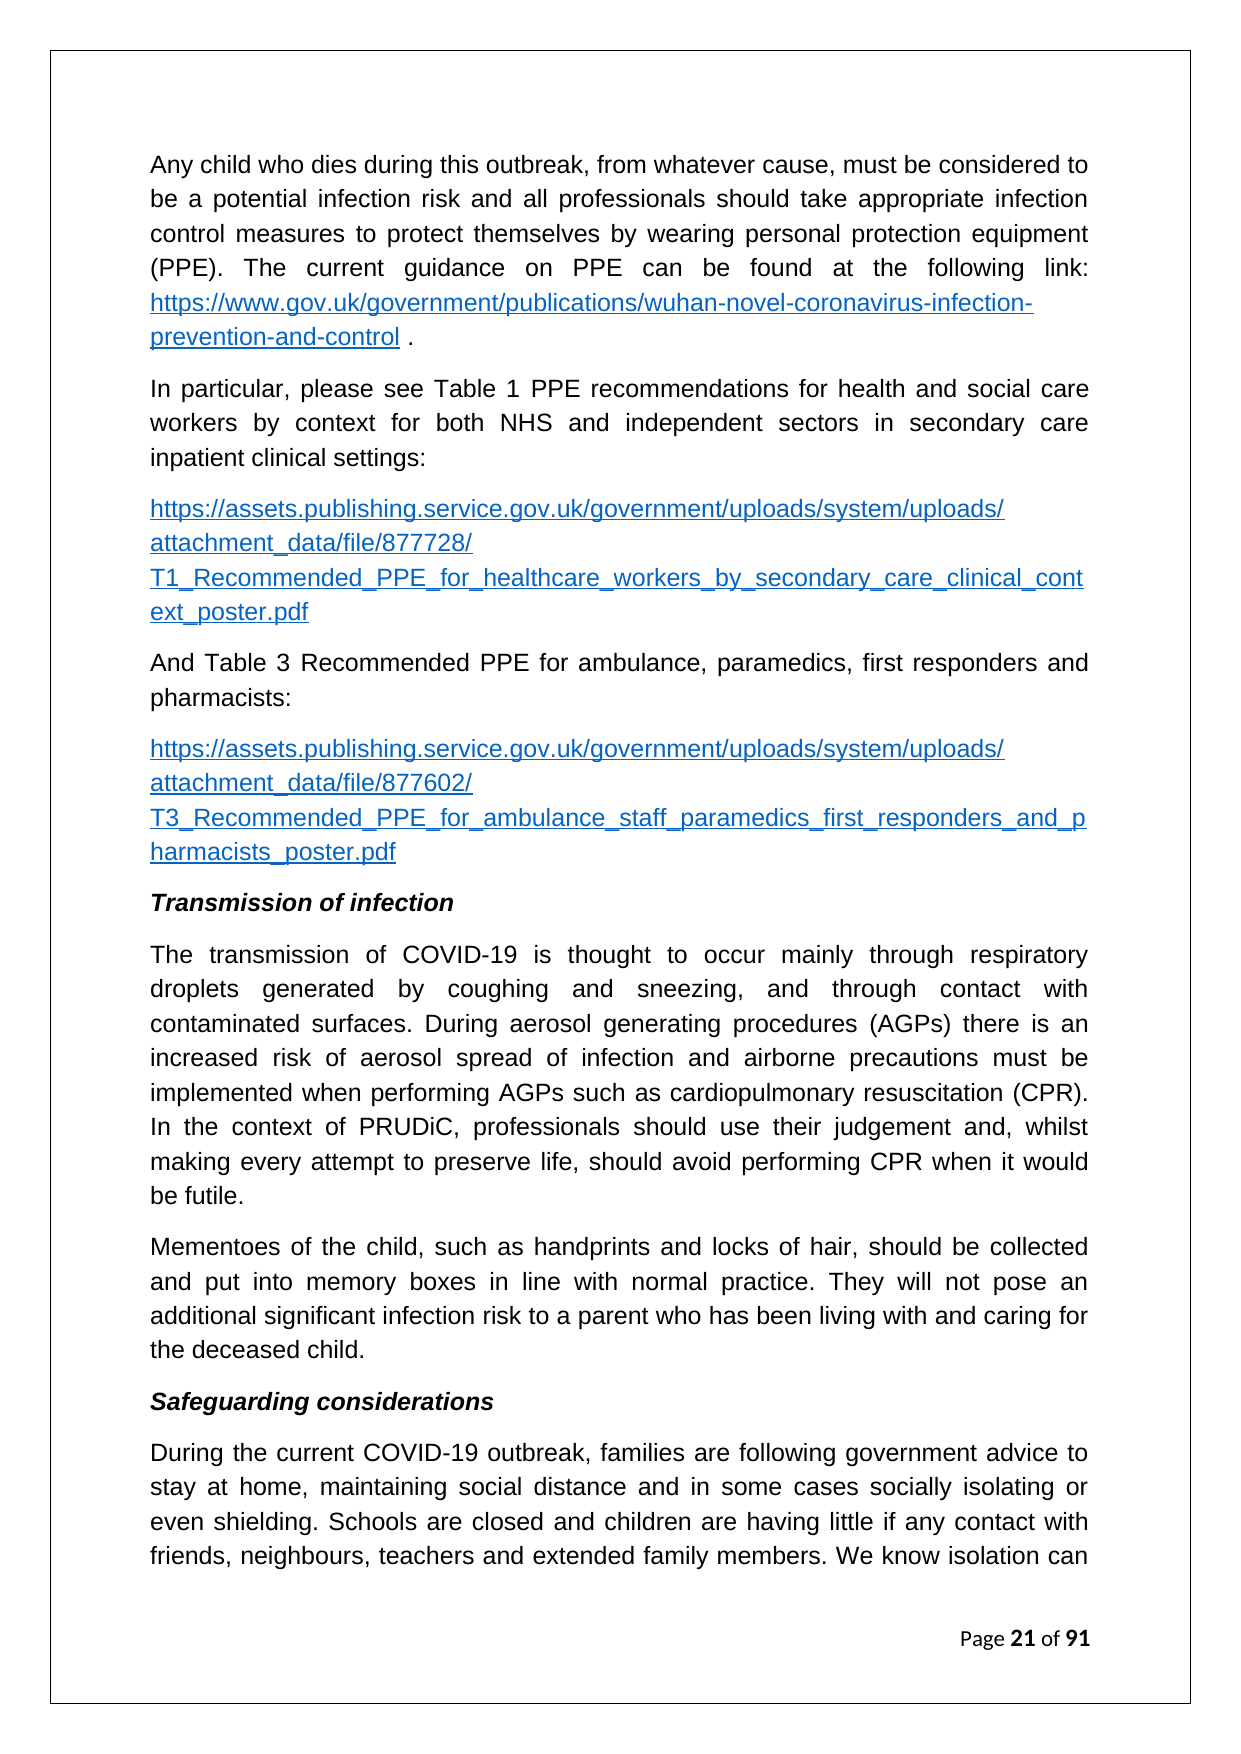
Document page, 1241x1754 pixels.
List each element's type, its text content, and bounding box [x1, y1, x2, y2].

text Any child who dies during this outbreak, from whatever cause, must be considered to be a potential infection risk and all professionals should take appropriate infection control measures to protect themselves by wearing personal protection equipment (PPE). The current guidance on PPE can be found at the following link: https://www.gov.uk/government/publications/wuhan-novel-coronavirus-infection-prevention-and-control . [150, 150, 1090, 351]
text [150, 1438, 1090, 1570]
text Mementoes of the child, such as handprints and locks of hair, should be collected and put into memory boxes in line with normal practice. They will not pose an additional significant infection risk to a parent who has been living with and caring for the deceased child. [150, 1232, 1090, 1364]
text In particular, please see Table 1 PPE recommendations for health and social care workers by context for both NHS and independent sectors in secondary care inpatient clinical settings: [150, 373, 1090, 471]
text The transmission of COVID-19 is thought to occur mainly through respiratory droplets generated by coughing and sneezing, and through contact with contaminated surfaces. During aerosol generating procedures (AGPs) there is an increased risk of aerosol spread of infection and airborne precautions must be implemented when performing AGPs such as cardiopulmonary resuscitation (CPR). In the context of PRUDiC, professionals should use their judgement and, whilst making every attempt to preserve life, should avoid performing CPR when it would be futile. [150, 939, 1090, 1210]
subtitle Safeguarding considerations [150, 1387, 1090, 1415]
subtitle Transmission of infection [150, 888, 1090, 917]
text https://assets.publishing.service.gov.uk/government/uploads/system/uploads/attachment_data/file/877728/T1_Recommended_PPE_for_healthcare_workers_by_secondary_care_clinical_context_poster.pdf [150, 494, 1090, 626]
text https://assets.publishing.service.gov.uk/government/uploads/system/uploads/attachment_data/file/877602/T3_Recommended_PPE_for_ambulance_staff_paramedics_first_responders_and_pharmacists_poster.pdf [150, 734, 1090, 866]
text And Table 3 Recommended PPE for ambulance, paramedics, first responders and pharmacists: [150, 648, 1090, 711]
